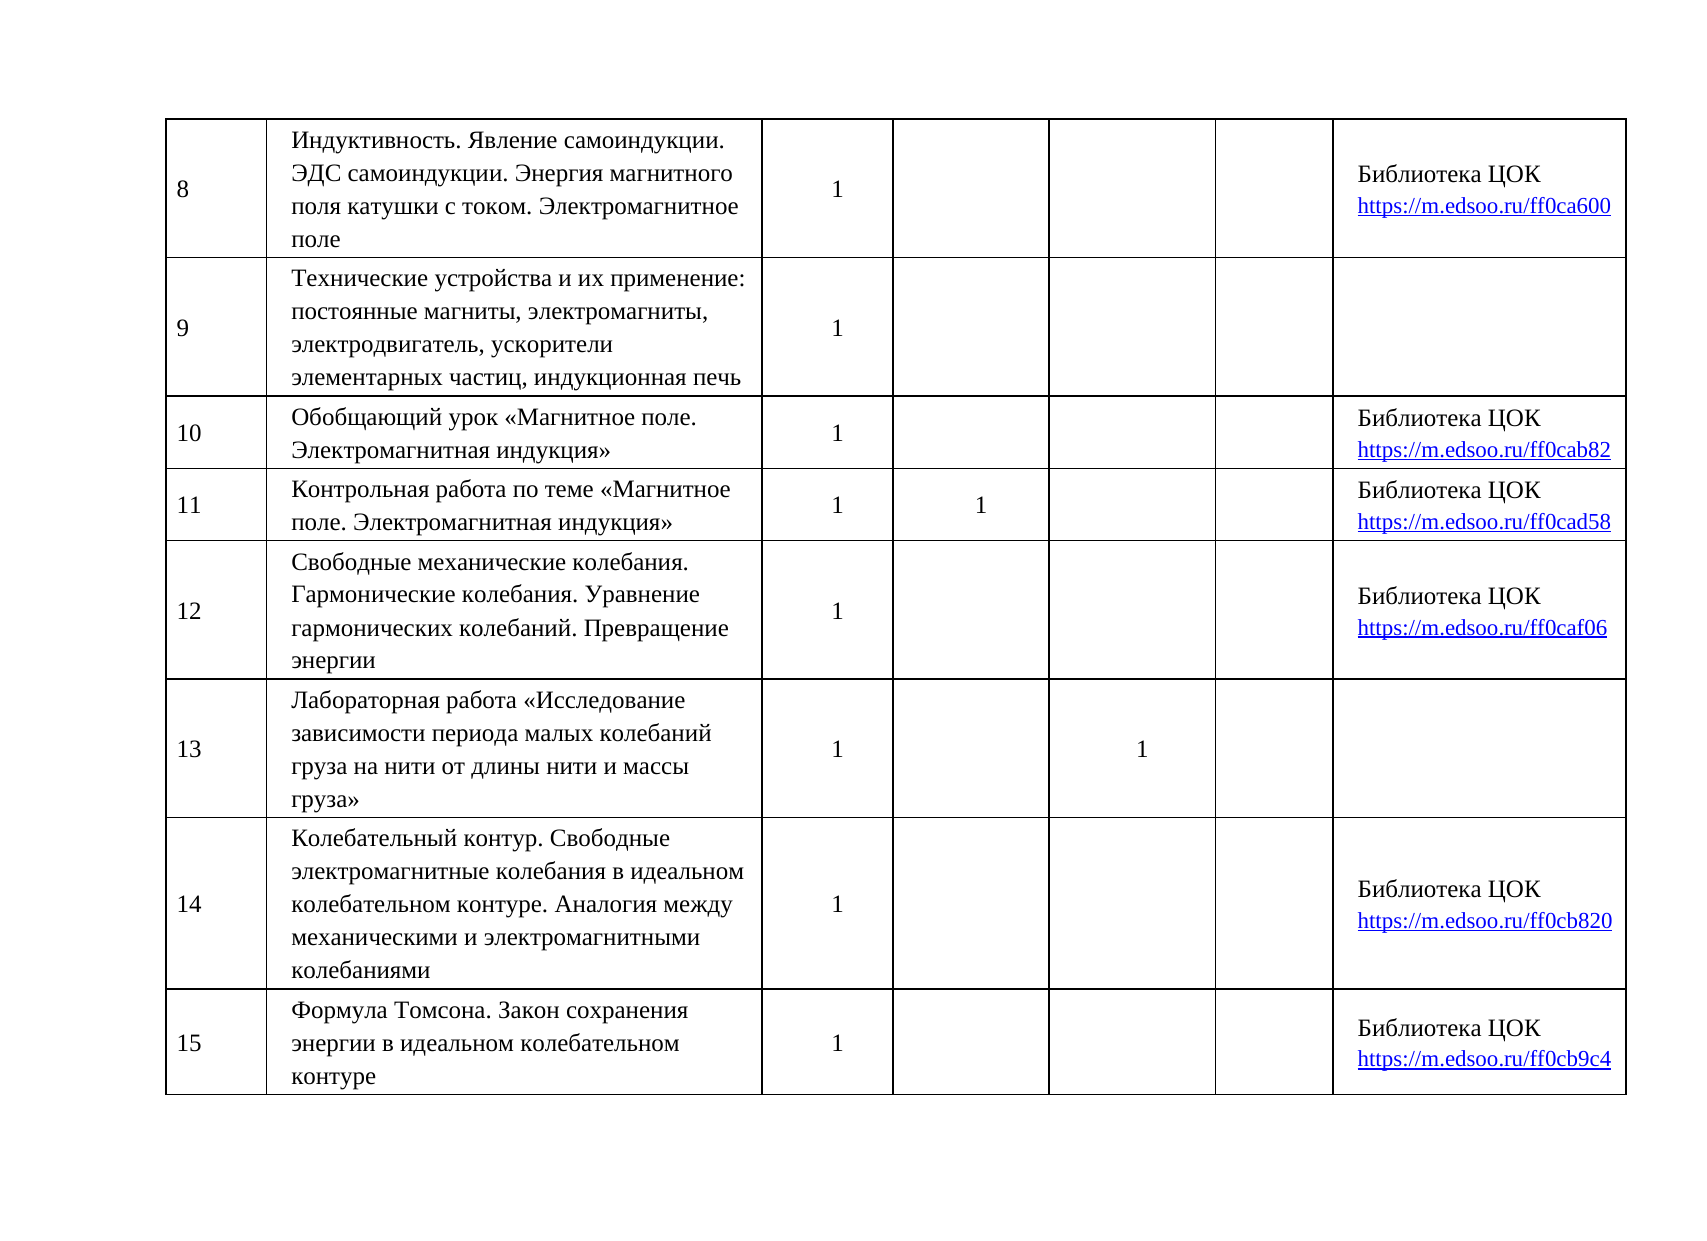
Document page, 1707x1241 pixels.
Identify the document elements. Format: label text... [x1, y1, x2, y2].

table_cell [1216, 120, 1332, 257]
table_cell Индуктивность. Явление самоиндукции. ЭДС самоиндукции. Энергия магнитного поля катушки с током. Электромагнитное поле [267, 120, 761, 257]
table_cell [894, 541, 1048, 678]
table_cell Обобщающий урок «Магнитное поле. Электромагнитная индукция» [267, 397, 761, 467]
table_cell [1216, 990, 1332, 1093]
table_cell 12 [167, 541, 266, 678]
table_cell 10 [167, 397, 266, 467]
table_cell [1050, 469, 1215, 540]
table_cell [894, 120, 1048, 257]
table_cell [894, 818, 1048, 988]
table_cell 11 [167, 469, 266, 540]
table_cell Технические устройства и их применение: постоянные магниты, электромагниты, электродвигатель, ускорители элементарных частиц, индукционная печь [267, 258, 761, 395]
table_cell 9 [167, 258, 266, 395]
table_cell [1216, 469, 1332, 540]
table_cell [1216, 397, 1332, 467]
table_cell [1050, 258, 1215, 395]
table_cell Колебательный контур. Свободные электромагнитные колебания в идеальном колебательном контуре. Аналогия между механическими и электромагнитными колебаниями [267, 818, 761, 988]
table_cell [1050, 990, 1215, 1093]
table_cell Лабораторная работа «Исследование зависимости периода малых колебаний груза на нити от длины нити и массы груза» [267, 680, 761, 817]
table_cell 15 [167, 990, 266, 1093]
table_cell [1050, 818, 1215, 988]
table_cell [1050, 120, 1215, 257]
table_cell 1 [763, 469, 892, 540]
table_cell Библиотека ЦОК https://m.edsoo.ru/ff0cab82 [1334, 397, 1625, 467]
table_cell Библиотека ЦОК https://m.edsoo.ru/ff0caf06 [1334, 541, 1625, 678]
table_cell 13 [167, 680, 266, 817]
table_cell 1 [763, 397, 892, 467]
table_cell Свободные механические колебания. Гармонические колебания. Уравнение гармонических колебаний. Превращение энергии [267, 541, 761, 678]
table_cell 8 [167, 120, 266, 257]
table_cell 1 [763, 680, 892, 817]
table_cell Библиотека ЦОК https://m.edsoo.ru/ff0cb820 [1334, 818, 1625, 988]
table_cell 1 [763, 990, 892, 1093]
table_cell 1 [763, 541, 892, 678]
table_cell 1 [763, 120, 892, 257]
table_cell [894, 680, 1048, 817]
table_cell Библиотека ЦОК https://m.edsoo.ru/ff0ca600 [1334, 120, 1625, 257]
table_cell [1216, 258, 1332, 395]
table_cell Библиотека ЦОК https://m.edsoo.ru/ff0cad58 [1334, 469, 1625, 540]
table_cell [1216, 818, 1332, 988]
table_cell Библиотека ЦОК https://m.edsoo.ru/ff0cb9c4 [1334, 990, 1625, 1093]
table_cell 14 [167, 818, 266, 988]
table_cell 1 [763, 818, 892, 988]
table_cell [1050, 541, 1215, 678]
table_cell Контрольная работа по теме «Магнитное поле. Электромагнитная индукция» [267, 469, 761, 540]
table_cell Формула Томсона. Закон сохранения энергии в идеальном колебательном контуре [267, 990, 761, 1093]
table_cell [894, 397, 1048, 467]
table_cell [1216, 680, 1332, 817]
table_cell [1334, 258, 1625, 395]
table_cell [1334, 680, 1625, 817]
table_cell 1 [894, 469, 1048, 540]
table_cell [1050, 397, 1215, 467]
table_cell 1 [763, 258, 892, 395]
table_cell [894, 258, 1048, 395]
table_cell [894, 990, 1048, 1093]
table_cell 1 [1050, 680, 1215, 817]
table_cell [1216, 541, 1332, 678]
